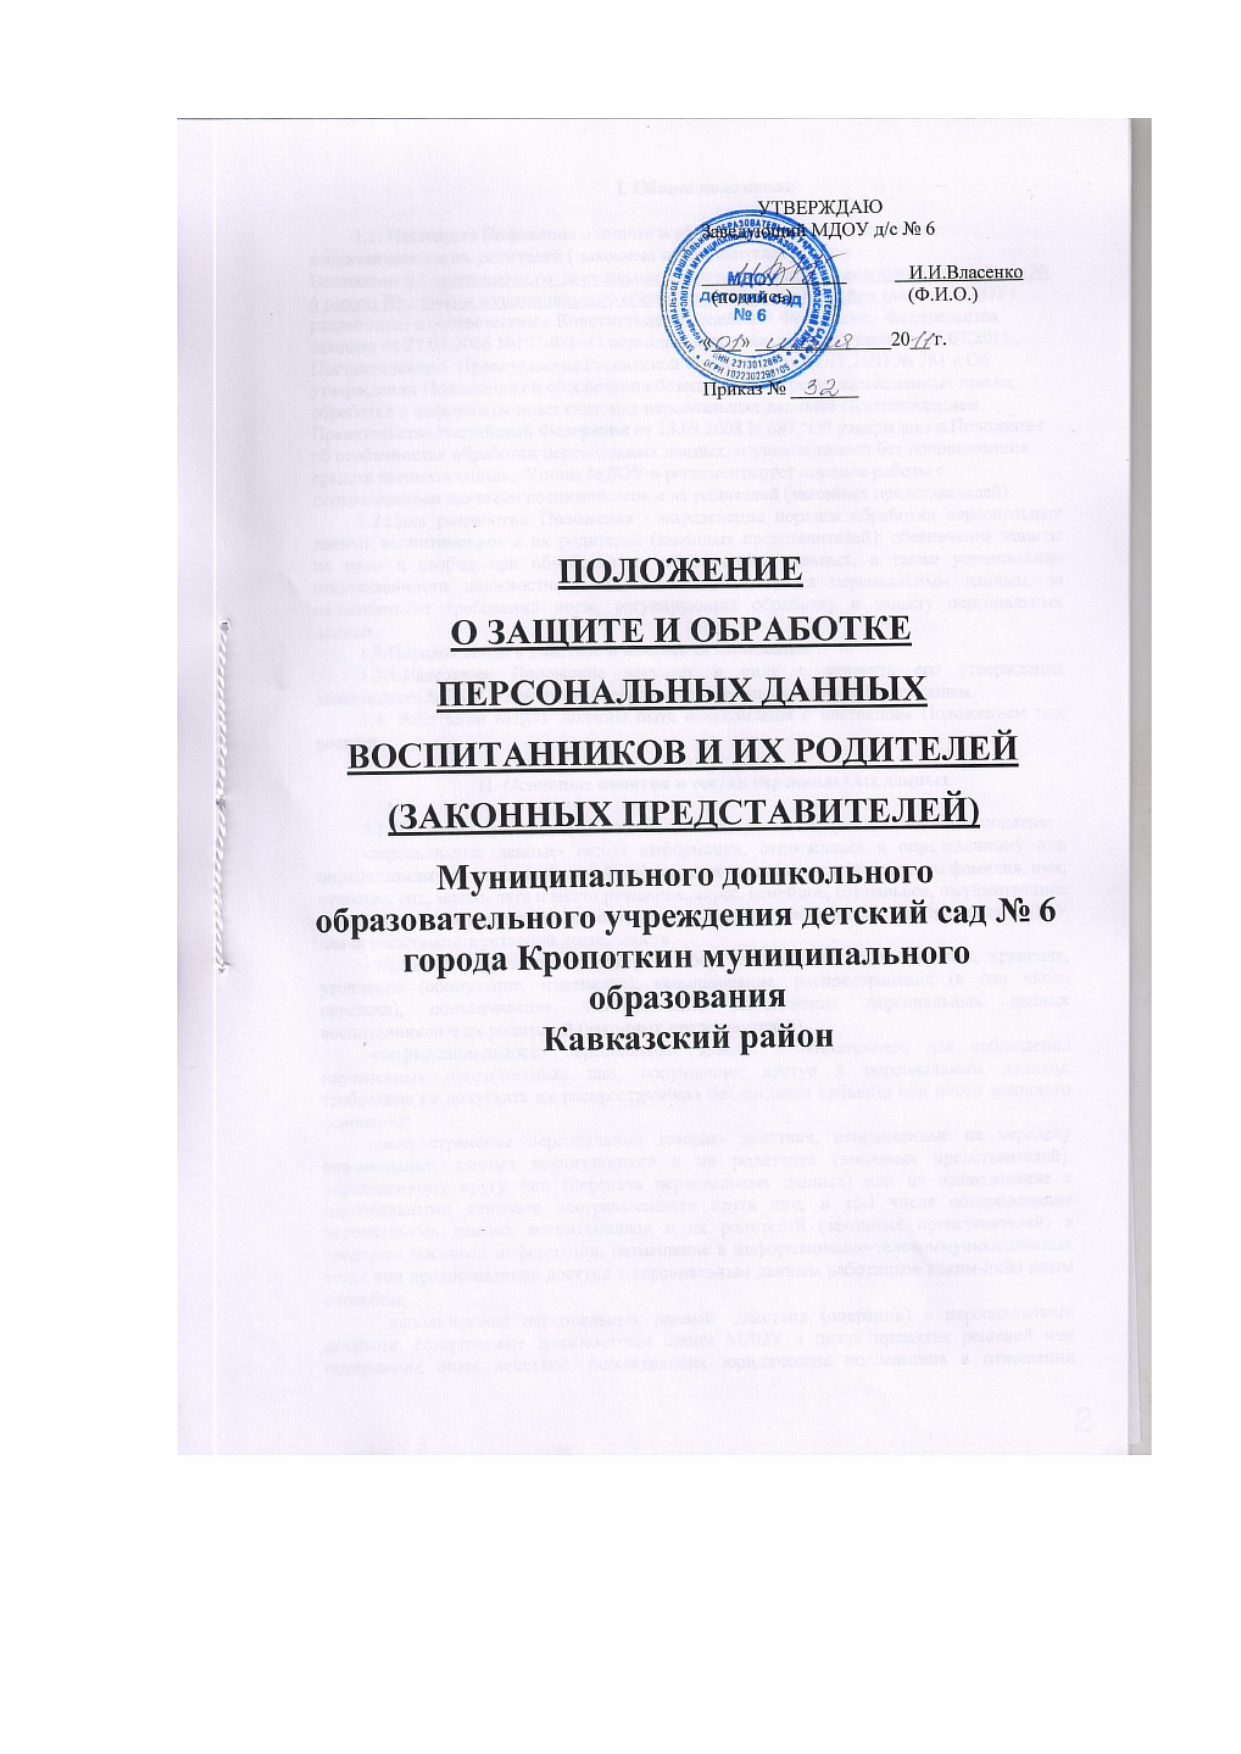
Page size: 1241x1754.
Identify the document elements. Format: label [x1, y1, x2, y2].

picture [177, 118, 1152, 1471]
